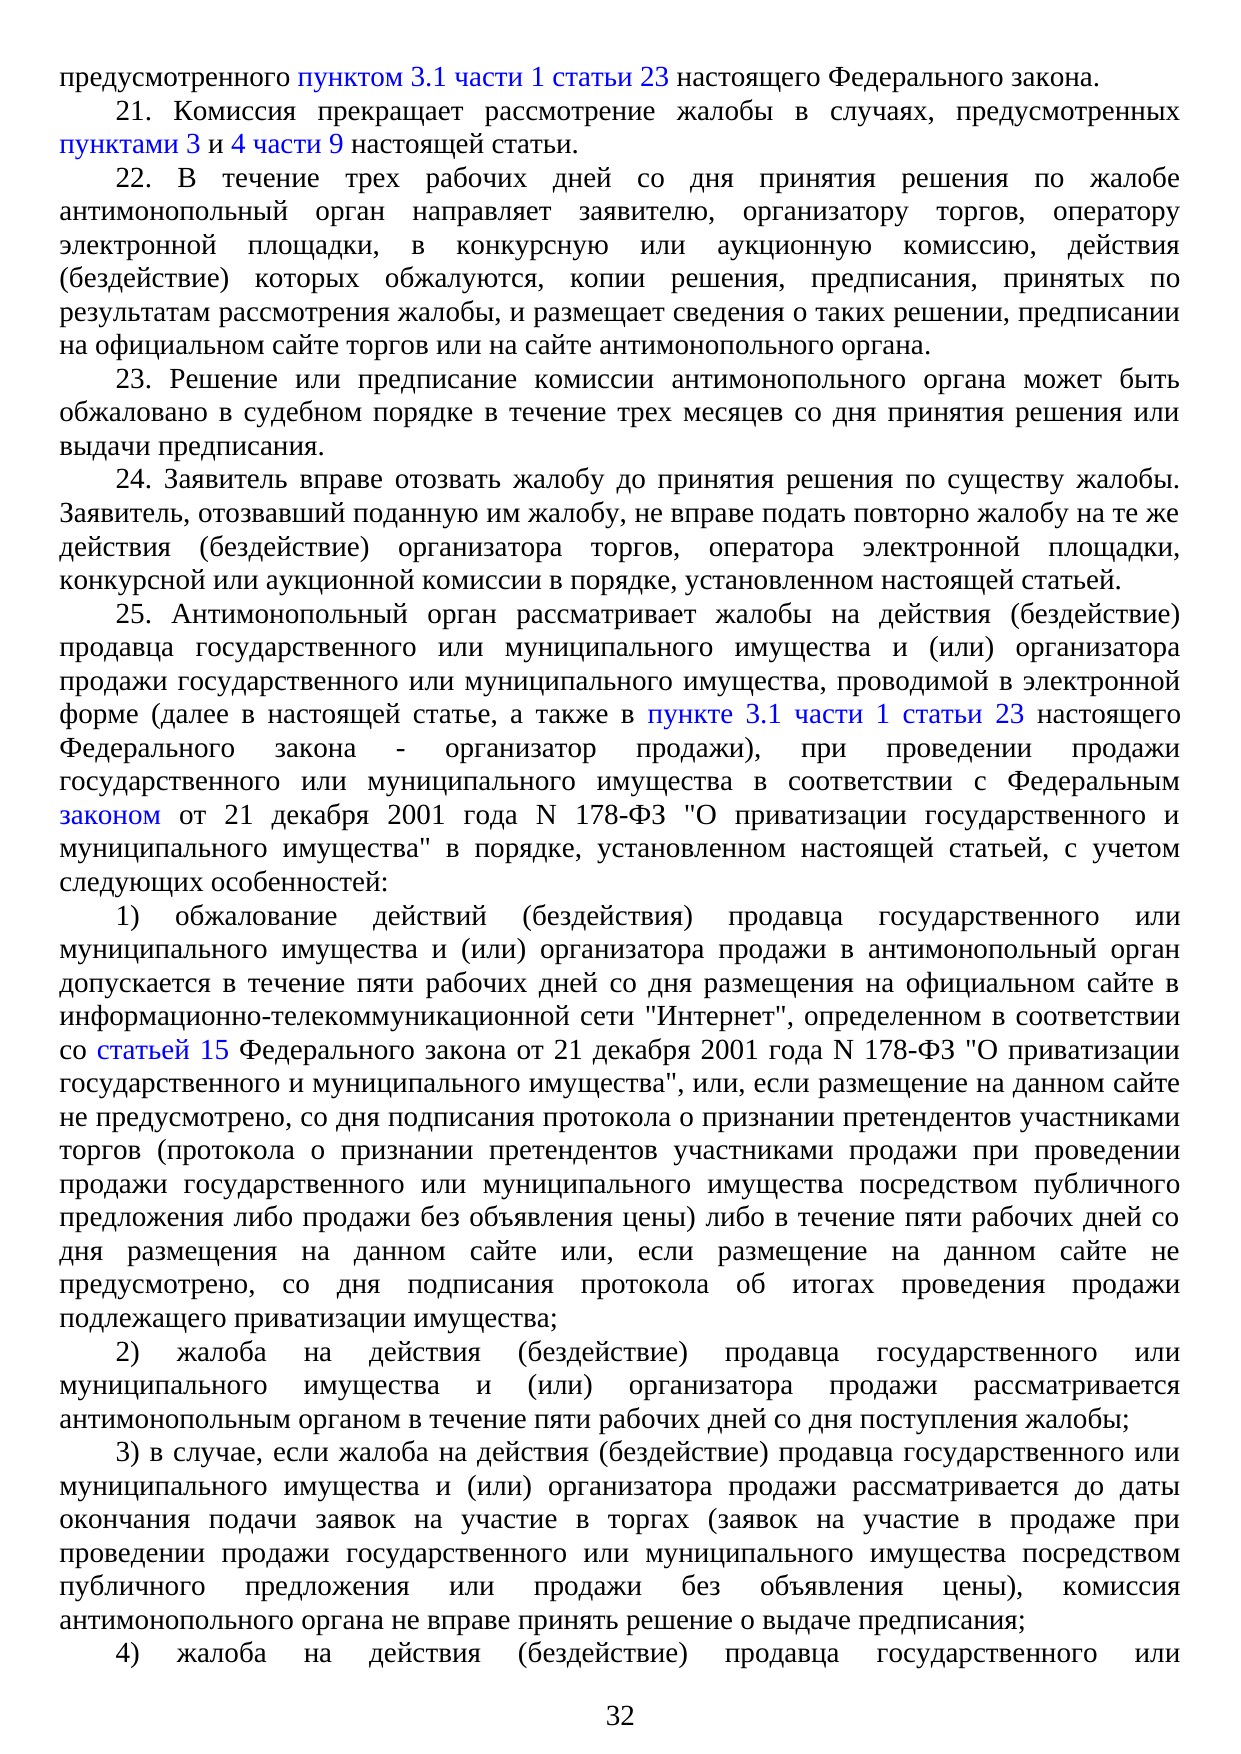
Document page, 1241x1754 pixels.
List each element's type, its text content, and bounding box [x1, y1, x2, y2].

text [59, 59, 1181, 93]
text 25. Антимонопольный орган рассматривает жалобы на действия (бездействие) продавца государственного или муниципального имущества и (или) организатора продажи государственного или муниципального имущества, проводимой в электронной форме (далее в настоящей статье, а также в пункте 3.1 части 1 статьи 23 настоящего Федерального закона - организатор продажи), при проведении продажи государственного или муниципального имущества в соответствии с Федеральным законом от 21 декабря 2001 года N 178-ФЗ "О приватизации государственного и муниципального имущества" в порядке, установленном настоящей статьей, с учетом следующих особенностей: [59, 596, 1181, 898]
text 22. В течение трех рабочих дней со дня принятия решения по жалобе антимонопольный орган направляет заявителю, организатору торгов, оператору электронной площадки, в конкурсную или аукционную комиссию, действия (бездействие) которых обжалуются, копии решения, предписания, принятых по результатам рассмотрения жалобы, и размещает сведения о таких решении, предписании на официальном сайте торгов или на сайте антимонопольного органа. [59, 160, 1181, 361]
text 24. Заявитель вправе отозвать жалобу до принятия решения по существу жалобы. Заявитель, отозвавший поданную им жалобу, не вправе подать повторно жалобу на те же действия (бездействие) организатора торгов, оператора электронной площадки, конкурсной или аукционной комиссии в порядке, установленном настоящей статьей. [59, 462, 1181, 596]
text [59, 1636, 1181, 1669]
text 2) жалоба на действия (бездействие) продавца государственного или муниципального имущества и (или) организатора продажи рассматривается антимонопольным органом в течение пяти рабочих дней со дня поступления жалобы; [59, 1334, 1181, 1434]
text 1) обжалование действий (бездействия) продавца государственного или муниципального имущества и (или) организатора продажи в антимонопольный орган допускается в течение пяти рабочих дней со дня размещения на официальном сайте в информационно-телекоммуникационной сети "Интернет", определенном в соответствии со статьей 15 Федерального закона от 21 декабря 2001 года N 178-ФЗ "О приватизации государственного и муниципального имущества", или, если размещение на данном сайте не предусмотрено, со дня подписания протокола о признании претендентов участниками торгов (протокола о признании претендентов участниками продажи при проведении продажи государственного или муниципального имущества посредством публичного предложения либо продажи без объявления цены) либо в течение пяти рабочих дней со дня размещения на данном сайте или, если размещение на данном сайте не предусмотрено, со дня подписания протокола об итогах проведения продажи подлежащего приватизации имущества; [59, 898, 1181, 1334]
text 21. Комиссия прекращает рассмотрение жалобы в случаях, предусмотренных пунктами 3 и 4 части 9 настоящей статьи. [59, 93, 1181, 160]
text 23. Решение или предписание комиссии антимонопольного органа может быть обжаловано в судебном порядке в течение трех месяцев со дня принятия решения или выдачи предписания. [59, 361, 1181, 462]
text 3) в случае, если жалоба на действия (бездействие) продавца государственного или муниципального имущества и (или) организатора продажи рассматривается до даты окончания подачи заявок на участие в торгах (заявок на участие в продаже при проведении продажи государственного или муниципального имущества посредством публичного предложения или продажи без объявления цены), комиссия антимонопольного органа не вправе принять решение о выдаче предписания; [59, 1434, 1181, 1636]
